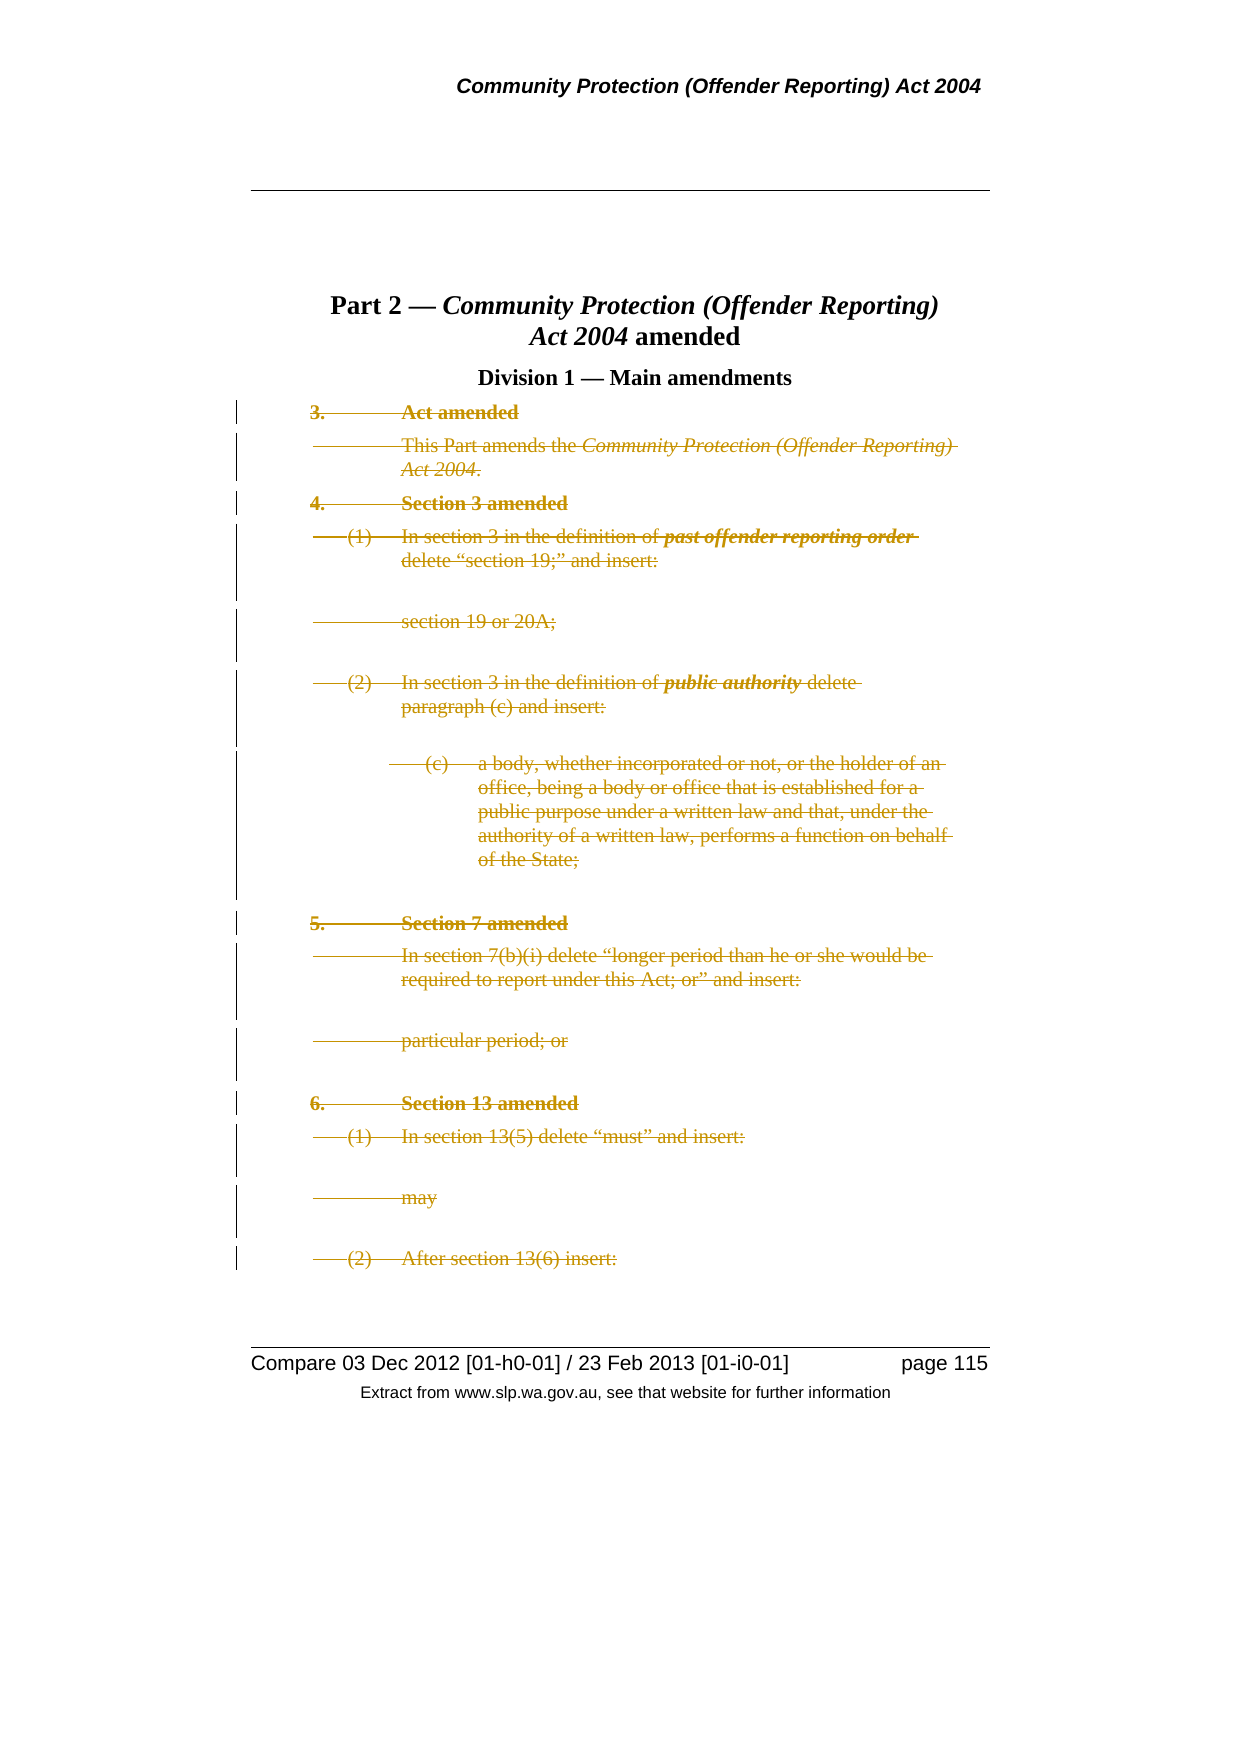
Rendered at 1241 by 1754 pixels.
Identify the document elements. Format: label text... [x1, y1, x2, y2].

subtitle Division 1 — Main amendments [309, 363, 960, 390]
subtitle Part 2 — Community Protection (Offender Reporting) Act 2004 amended [309, 289, 960, 351]
